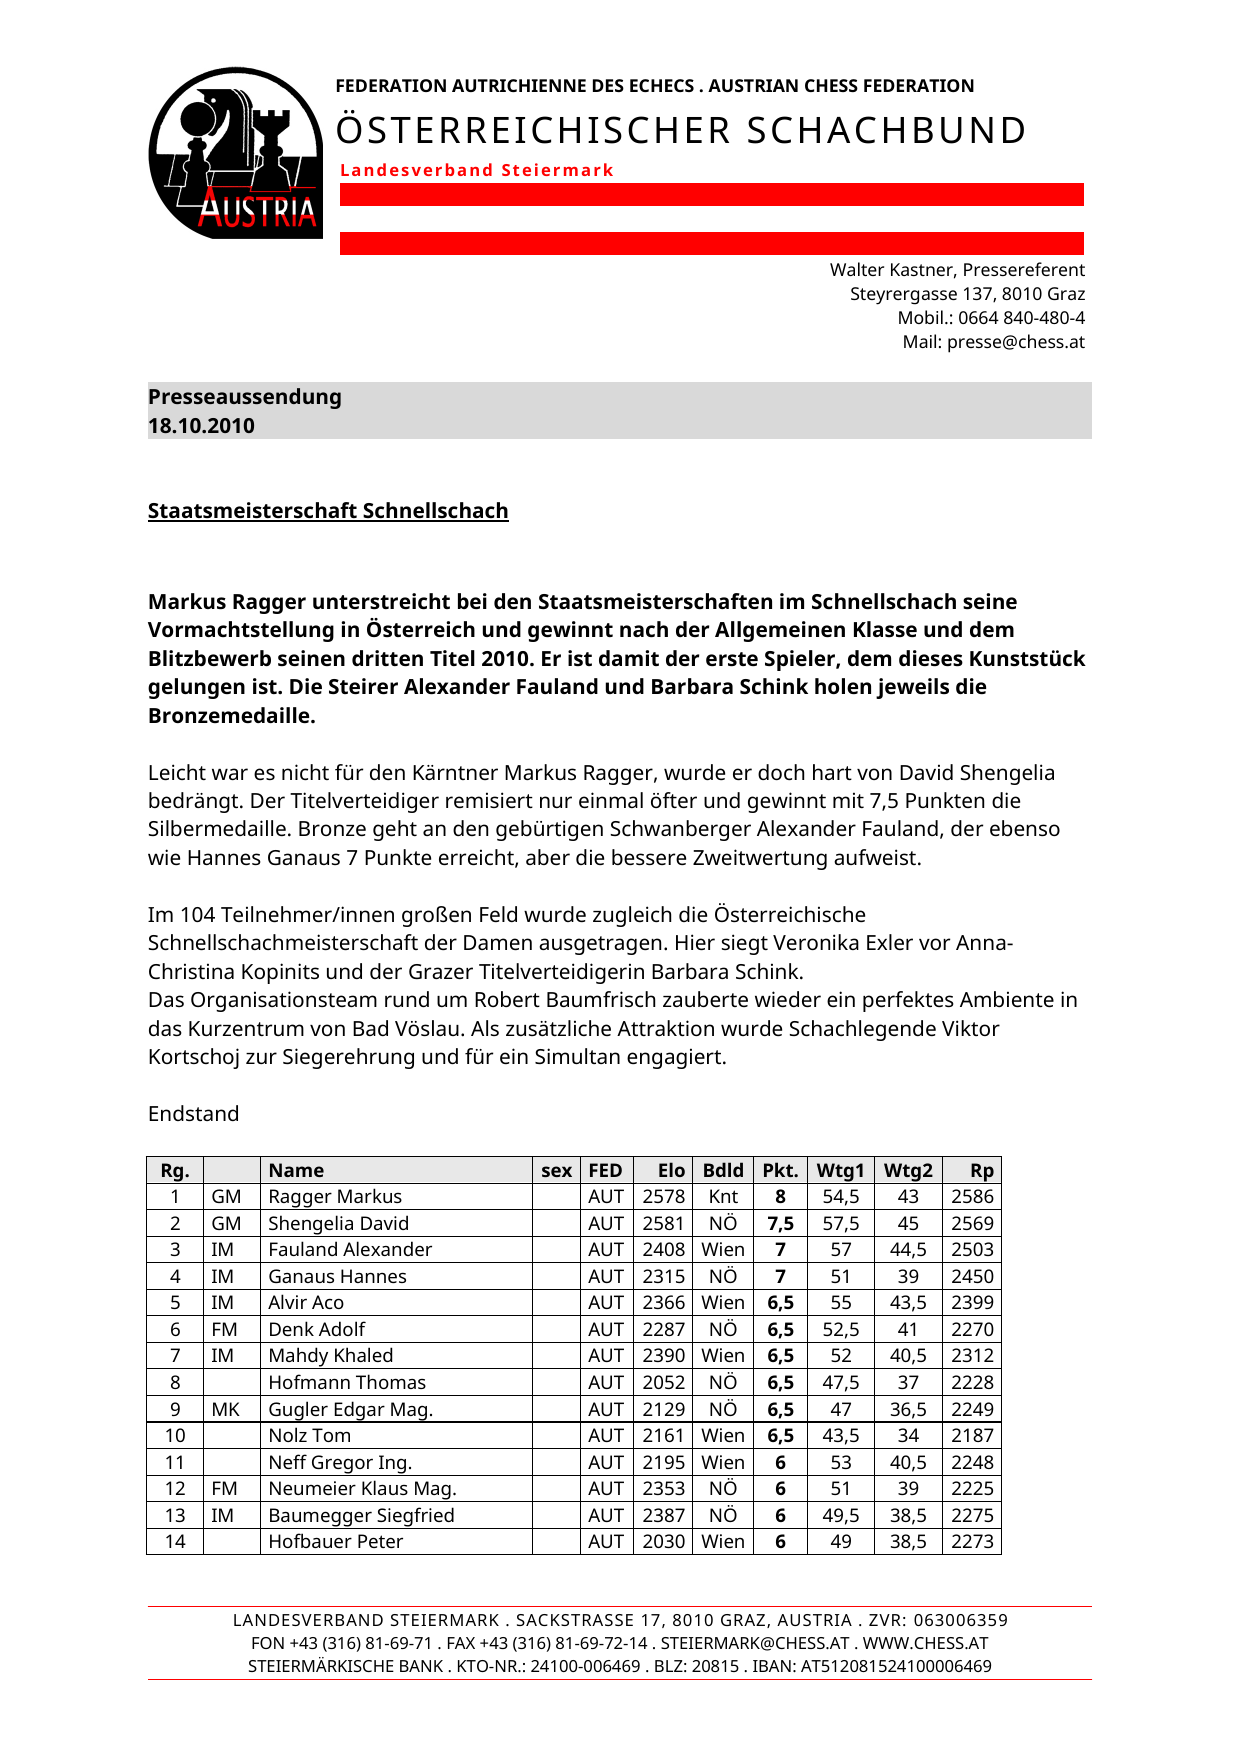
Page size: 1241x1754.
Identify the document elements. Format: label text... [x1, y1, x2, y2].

table_cell 37 [875, 1369, 942, 1395]
text Markus Ragger unterstreicht bei den Staatsmeisterschaften im Schnellschach seine Vormachtstellung in Österreich und gewinnt nach der Allgemeinen Klasse und dem Blitzbewerb seinen dritten Titel 2010. Er ist damit der erste Spieler, dem dieses Kunststück gelungen ist. Die Steirer Alexander Fauland und Barbara Schink holen jeweils die Bronzemedaille. [148, 587, 1092, 729]
table_cell [204, 1369, 260, 1395]
table_cell 7 [754, 1263, 807, 1289]
table_cell AUT [581, 1210, 633, 1236]
table_cell 47 [808, 1396, 874, 1421]
table_cell Wien [693, 1449, 753, 1474]
table_cell 2581 [634, 1210, 692, 1236]
table_cell 8 [754, 1184, 807, 1209]
table_cell 40,5 [875, 1343, 942, 1368]
table_cell 2450 [943, 1263, 1001, 1289]
table_cell 53 [808, 1449, 874, 1474]
table_cell 57,5 [808, 1210, 874, 1236]
table_cell 40,5 [875, 1449, 942, 1474]
table_cell NÖ [693, 1210, 753, 1236]
table_cell 44,5 [875, 1237, 942, 1262]
table_cell 2248 [943, 1449, 1001, 1474]
table_cell 2387 [634, 1502, 692, 1528]
table_cell [533, 1343, 580, 1368]
table_cell 7,5 [754, 1210, 807, 1236]
table_cell Wien [693, 1343, 753, 1368]
table_cell 10 [147, 1423, 203, 1448]
table_cell 2408 [634, 1237, 692, 1262]
table_cell AUT [581, 1184, 633, 1209]
table_cell 49,5 [808, 1502, 874, 1528]
table_cell 6,5 [754, 1290, 807, 1315]
table_header FED [581, 1157, 633, 1182]
table_cell [533, 1290, 580, 1315]
table_cell Hofbauer Peter [261, 1529, 532, 1554]
table_cell 2052 [634, 1369, 692, 1395]
table_cell 9 [147, 1396, 203, 1421]
text Staatsmeisterschaft Schnellschach [148, 496, 1092, 524]
table_cell 39 [875, 1263, 942, 1289]
table_cell 39 [875, 1476, 942, 1501]
table_cell [204, 1423, 260, 1448]
table_cell Neumeier Klaus Mag. [261, 1476, 532, 1501]
table_cell 14 [147, 1529, 203, 1554]
table_cell [533, 1184, 580, 1209]
table_cell MK [204, 1396, 260, 1421]
table_cell AUT [581, 1423, 633, 1448]
table_header Elo [634, 1157, 692, 1182]
table_cell Baumegger Siegfried [261, 1502, 532, 1528]
table_cell 2030 [634, 1529, 692, 1554]
table_cell 6 [147, 1316, 203, 1342]
table_cell IM [204, 1502, 260, 1528]
table_cell AUT [581, 1290, 633, 1315]
table_cell 2399 [943, 1290, 1001, 1315]
table_cell [533, 1423, 580, 1448]
table_cell Wien [693, 1529, 753, 1554]
table_cell Wien [693, 1290, 753, 1315]
table_cell Hofmann Thomas [261, 1369, 532, 1395]
table_cell 2353 [634, 1476, 692, 1501]
table_cell NÖ [693, 1369, 753, 1395]
table_cell 6,5 [754, 1423, 807, 1448]
table_cell 1 [147, 1184, 203, 1209]
table_cell Ganaus Hannes [261, 1263, 532, 1289]
table_cell [533, 1263, 580, 1289]
table_cell 43 [875, 1184, 942, 1209]
table_cell AUT [581, 1263, 633, 1289]
table_cell Mahdy Khaled [261, 1343, 532, 1368]
table_cell 6,5 [754, 1396, 807, 1421]
table_header Bdld [693, 1157, 753, 1182]
table_cell 8 [147, 1369, 203, 1395]
table_cell 43,5 [808, 1423, 874, 1448]
table_cell Nolz Tom [261, 1423, 532, 1448]
table_cell 5 [147, 1290, 203, 1315]
table_cell [204, 1449, 260, 1474]
table_cell IM [204, 1263, 260, 1289]
table_cell 7 [754, 1237, 807, 1262]
table_cell 6,5 [754, 1316, 807, 1342]
table_cell 2366 [634, 1290, 692, 1315]
table_cell 2503 [943, 1237, 1001, 1262]
table_cell AUT [581, 1343, 633, 1368]
table_cell 47,5 [808, 1369, 874, 1395]
table_cell 2315 [634, 1263, 692, 1289]
table_cell 2569 [943, 1210, 1001, 1236]
table_cell AUT [581, 1476, 633, 1501]
table_cell 51 [808, 1263, 874, 1289]
table_cell 2578 [634, 1184, 692, 1209]
table_cell 2225 [943, 1476, 1001, 1501]
table_header [204, 1157, 260, 1182]
table_cell 4 [147, 1263, 203, 1289]
table_cell [204, 1529, 260, 1554]
table_cell Gugler Edgar Mag. [261, 1396, 532, 1421]
table_cell NÖ [693, 1263, 753, 1289]
table_cell 2270 [943, 1316, 1001, 1342]
table_cell Wien [693, 1237, 753, 1262]
table_cell 2161 [634, 1423, 692, 1448]
table_cell Shengelia David [261, 1210, 532, 1236]
text Das Organisationsteam rund um Robert Baumfrisch zauberte wieder ein perfektes Ambiente in das Kurzentrum von Bad Vöslau. Als zusätzliche Attraktion wurde Schachlegende Viktor Kortschoj zur Siegerehrung und für ein Simultan engagiert. [148, 985, 1092, 1071]
table_cell [533, 1316, 580, 1342]
table_cell 7 [147, 1343, 203, 1368]
table_cell AUT [581, 1449, 633, 1474]
table_cell FM [204, 1476, 260, 1501]
table_cell IM [204, 1290, 260, 1315]
table_cell GM [204, 1210, 260, 1236]
table_cell 2273 [943, 1529, 1001, 1554]
table_cell 2195 [634, 1449, 692, 1474]
table_cell 38,5 [875, 1529, 942, 1554]
table_cell 45 [875, 1210, 942, 1236]
table_cell NÖ [693, 1316, 753, 1342]
table_cell FM [204, 1316, 260, 1342]
table_cell AUT [581, 1502, 633, 1528]
table_cell 2129 [634, 1396, 692, 1421]
table_cell 41 [875, 1316, 942, 1342]
table_cell 2187 [943, 1423, 1001, 1448]
table_cell 43,5 [875, 1290, 942, 1315]
table_cell 2249 [943, 1396, 1001, 1421]
table_cell [533, 1210, 580, 1236]
picture [147, 64, 325, 239]
table_cell [533, 1476, 580, 1501]
table_cell 2 [147, 1210, 203, 1236]
table_cell 2390 [634, 1343, 692, 1368]
table_header Rg. [147, 1157, 203, 1182]
table_cell 12 [147, 1476, 203, 1501]
table_cell 34 [875, 1423, 942, 1448]
table_cell 49 [808, 1529, 874, 1554]
table_cell 6 [754, 1502, 807, 1528]
table_cell 2312 [943, 1343, 1001, 1368]
table_cell [533, 1449, 580, 1474]
table_cell Denk Adolf [261, 1316, 532, 1342]
table_cell 11 [147, 1449, 203, 1474]
table_cell 55 [808, 1290, 874, 1315]
table_cell 2287 [634, 1316, 692, 1342]
table_cell NÖ [693, 1476, 753, 1501]
table_cell 57 [808, 1237, 874, 1262]
table_header Wtg2 [875, 1157, 942, 1182]
table_cell [533, 1502, 580, 1528]
table_cell 3 [147, 1237, 203, 1262]
table_header Pkt. [754, 1157, 807, 1182]
table_cell 36,5 [875, 1396, 942, 1421]
table_cell 2228 [943, 1369, 1001, 1395]
table_cell Wien [693, 1423, 753, 1448]
table_cell AUT [581, 1369, 633, 1395]
table_cell IM [204, 1237, 260, 1262]
table_cell IM [204, 1343, 260, 1368]
table_header Wtg1 [808, 1157, 874, 1182]
table_cell 13 [147, 1502, 203, 1528]
table_cell [533, 1369, 580, 1395]
table_cell [533, 1396, 580, 1421]
table_header sex [533, 1157, 580, 1182]
subtitle Presseaussendung 18.10.2010 [148, 382, 1092, 439]
table_cell 52,5 [808, 1316, 874, 1342]
table_cell 6 [754, 1476, 807, 1501]
table_cell AUT [581, 1237, 633, 1262]
table_cell 6,5 [754, 1369, 807, 1395]
table_cell AUT [581, 1529, 633, 1554]
table_cell Fauland Alexander [261, 1237, 532, 1262]
text Leicht war es nicht für den Kärntner Markus Ragger, wurde er doch hart von David Shengelia bedrängt. Der Titelverteidiger remisiert nur einmal öfter und gewinnt mit 7,5 Punkten die Silbermedaille. Bronze geht an den gebürtigen Schwanberger Alexander Fauland, der ebenso wie Hannes Ganaus 7 Punkte erreicht, aber die bessere Zweitwertung aufweist. [148, 758, 1092, 871]
table_header Name [261, 1157, 532, 1182]
table_cell Ragger Markus [261, 1184, 532, 1209]
table_cell NÖ [693, 1396, 753, 1421]
table_cell 2586 [943, 1184, 1001, 1209]
table_cell [533, 1237, 580, 1262]
table_cell Neff Gregor Ing. [261, 1449, 532, 1474]
table_cell NÖ [693, 1502, 753, 1528]
table_cell 51 [808, 1476, 874, 1501]
table_cell 6 [754, 1449, 807, 1474]
table_cell 2275 [943, 1502, 1001, 1528]
table_cell [533, 1529, 580, 1554]
table_cell GM [204, 1184, 260, 1209]
text Endstand [148, 1099, 1085, 1127]
table_cell AUT [581, 1316, 633, 1342]
table_cell AUT [581, 1396, 633, 1421]
table_cell Alvir Aco [261, 1290, 532, 1315]
table_cell 38,5 [875, 1502, 942, 1528]
text Im 104 Teilnehmer/innen großen Feld wurde zugleich die Österreichische Schnellschachmeisterschaft der Damen ausgetragen. Hier siegt Veronika Exler vor Anna-Christina Kopinits und der Grazer Titelverteidigerin Barbara Schink. [148, 900, 1092, 985]
table_cell 6 [754, 1529, 807, 1554]
table_cell 54,5 [808, 1184, 874, 1209]
table_cell 6,5 [754, 1343, 807, 1368]
table_cell 52 [808, 1343, 874, 1368]
table_cell Knt [693, 1184, 753, 1209]
table_header Rp [943, 1157, 1001, 1182]
